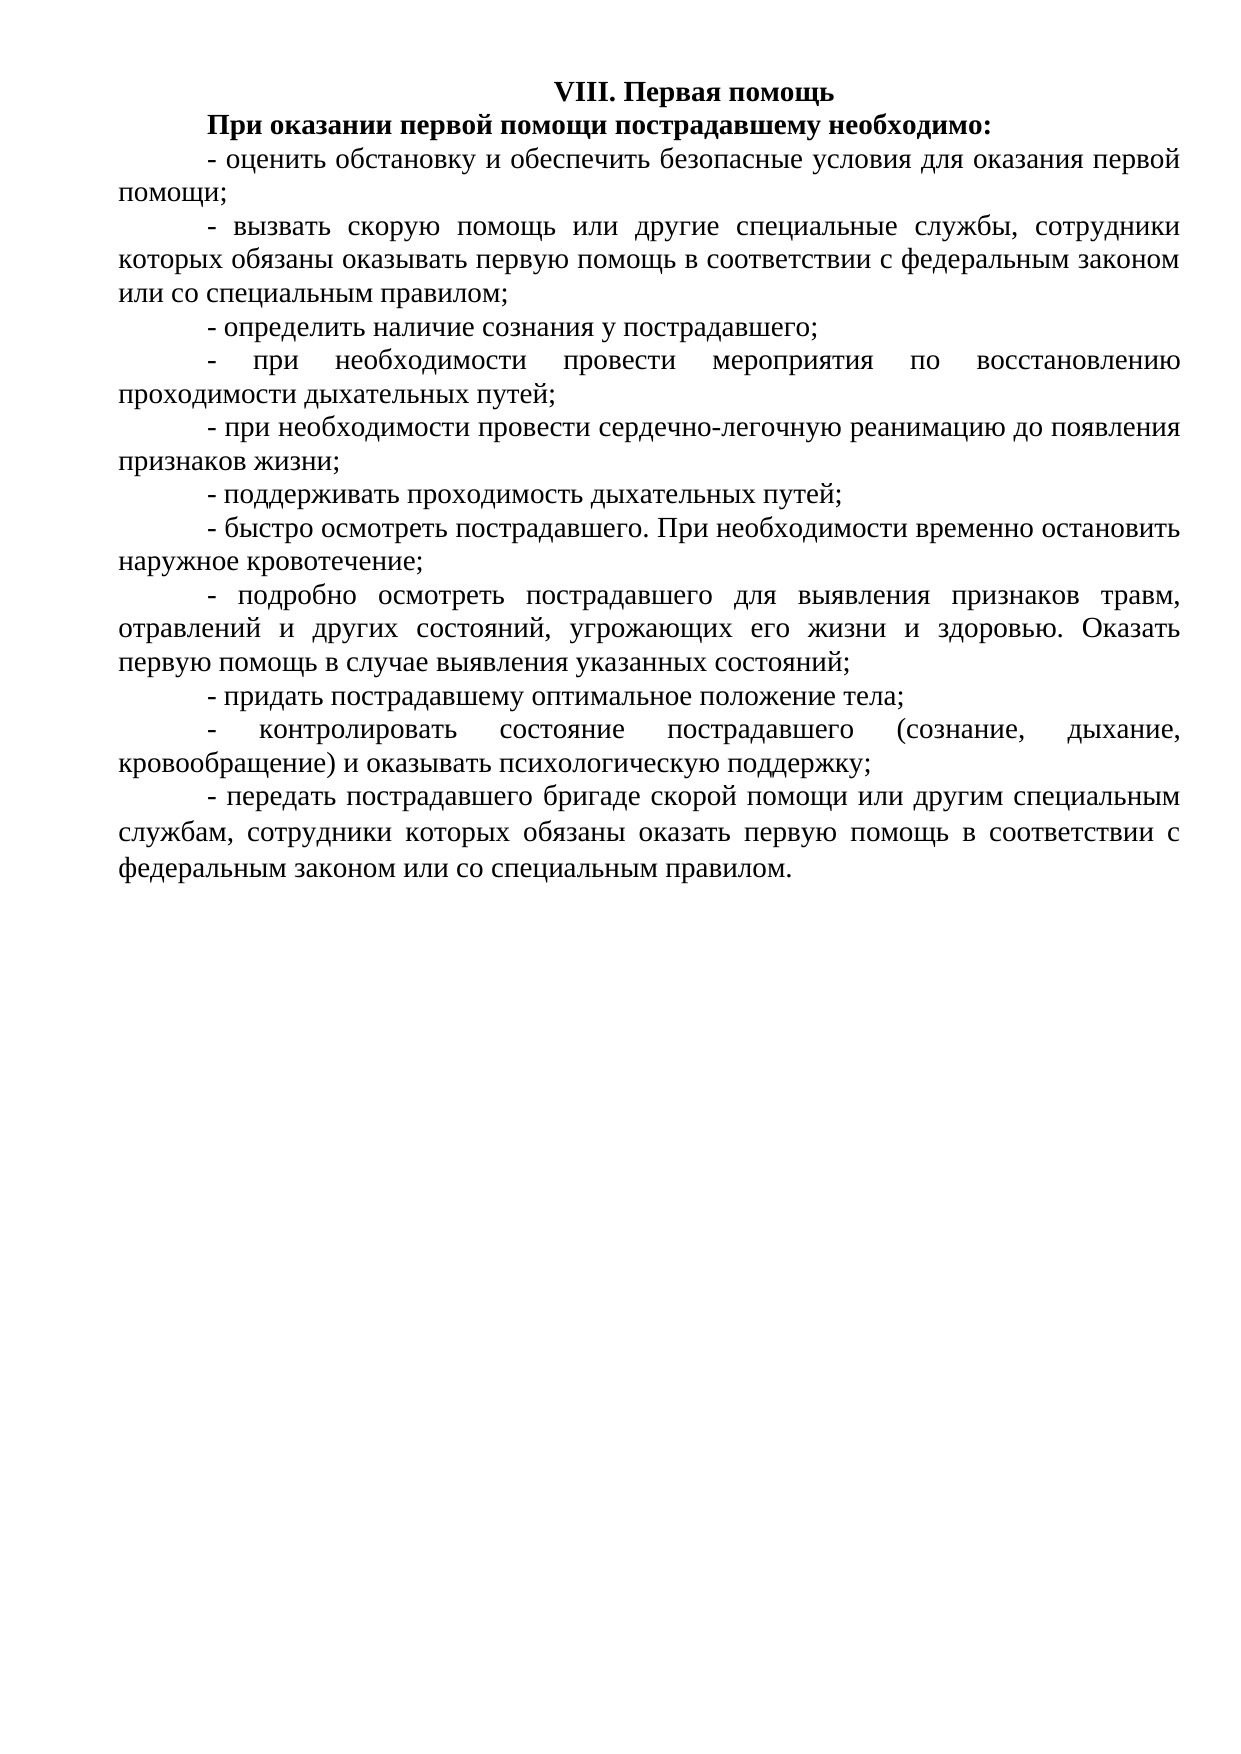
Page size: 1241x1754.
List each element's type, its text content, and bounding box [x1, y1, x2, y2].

list - контролировать состояние пострадавшего (сознание, дыхание, кровообращение) и оказывать психологическую поддержку; [118, 711, 1181, 778]
list - при необходимости провести сердечно-легочную реанимацию до появления признаков жизни; [118, 409, 1181, 476]
list - поддерживать проходимость дыхательных путей; [118, 476, 1181, 510]
list - придать пострадавшему оптимальное положение тела; [118, 678, 1181, 711]
list - подробно осмотреть пострадавшего для выявления признаков травм, отравлений и других состояний, угрожающих его жизни и здоровью. Оказать первую помощь в случае выявления указанных состояний; [118, 577, 1181, 678]
list - быстро осмотреть пострадавшего. При необходимости временно остановить наружное кровотечение; [118, 510, 1181, 577]
text VIII. Первая помощь [118, 74, 1181, 107]
text При оказании первой помощи пострадавшему необходимо: [118, 107, 1181, 141]
list - при необходимости провести мероприятия по восстановлению проходимости дыхательных путей; [118, 342, 1181, 409]
list - передать пострадавшего бригаде скорой помощи или другим специальным службам, сотрудники которых обязаны оказать первую помощь в соответствии с федеральным законом или со специальным правилом. [118, 778, 1181, 884]
list - оценить обстановку и обеспечить безопасные условия для оказания первой помощи; [118, 141, 1181, 208]
list - вызвать скорую помощь или другие специальные службы, сотрудники которых обязаны оказывать первую помощь в соответствии с федеральным законом или со специальным правилом; [118, 208, 1181, 309]
list - определить наличие сознания у пострадавшего; [118, 309, 1181, 342]
